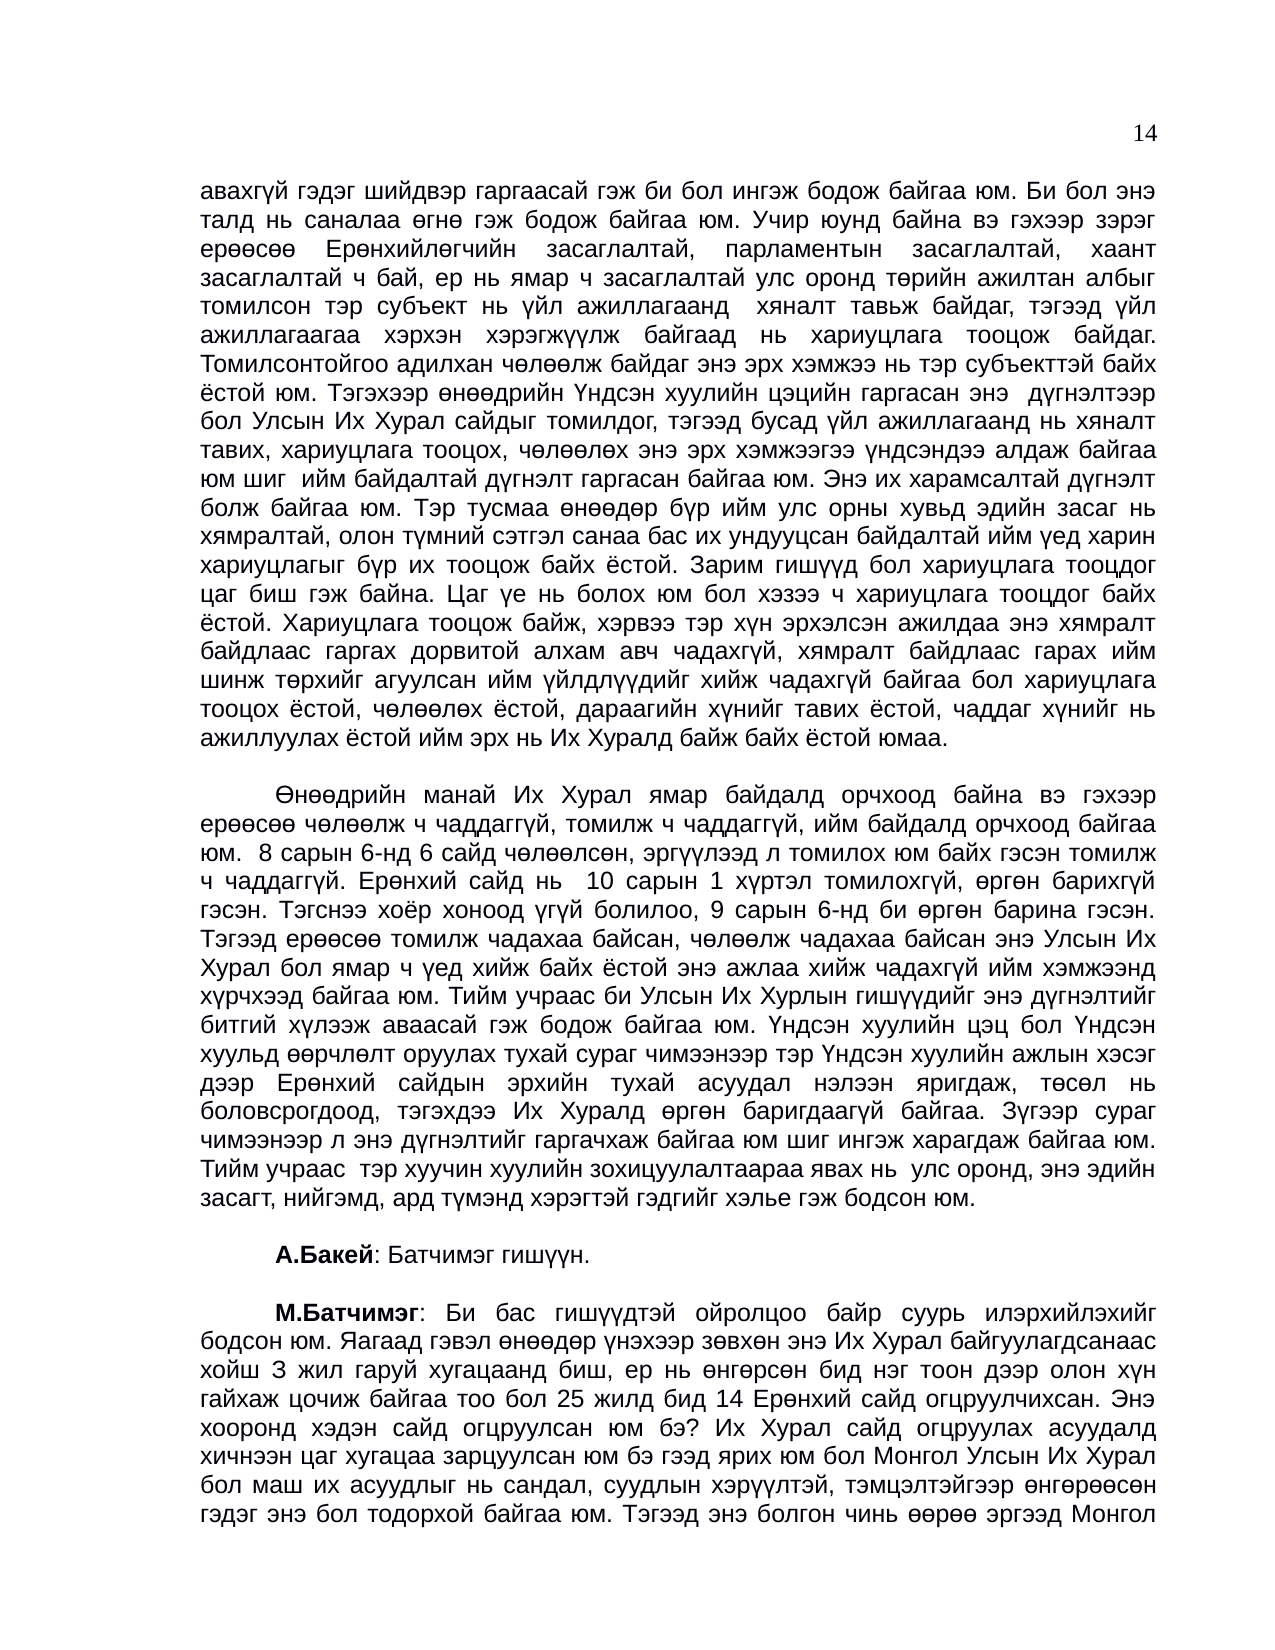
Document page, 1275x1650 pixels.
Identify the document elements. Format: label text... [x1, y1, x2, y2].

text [200, 1298, 1157, 1528]
text Өнөөдрийн манай Их Хурал ямар байдалд орчхоод байна вэ гэхээр ерөөсөө чөлөөлж ч чаддаггүй, томилж ч чаддаггүй, ийм байдалд орчхоод байгаа юм. 8 сарын 6-нд 6 сайд чөлөөлсөн, эргүүлээд л томилох юм байх гэсэн томилж ч чаддаггүй. Ерөнхий сайд нь 10 сарын 1 хүртэл томилохгүй, өргөн барихгүй гэсэн. Тэгснээ хоёр хоноод үгүй болилоо, 9 сарын 6-нд би өргөн барина гэсэн. Тэгээд ерөөсөө томилж чадахаа байсан, чөлөөлж чадахаа байсан энэ Улсын Их Хурал бол ямар ч үед хийж байх ёстой энэ ажлаа хийж чадахгүй ийм хэмжээнд хүрчхээд байгаа юм. Тийм учраас би Улсын Их Хурлын гишүүдийг энэ дүгнэлтийг битгий хүлээж аваасай гэж бодож байгаа юм. Үндсэн хуулийн цэц бол Үндсэн хуульд өөрчлөлт оруулах тухай сураг чимээнээр тэр Үндсэн хуулийн ажлын хэсэг дээр Ерөнхий сайдын эрхийн тухай асуудал нэлээн яригдаж, төсөл нь боловсрогдоод, тэгэхдээ Их Хуралд өргөн баригдаагүй байгаа. Зүгээр сураг чимээнээр л энэ дүгнэлтийг гаргачхаж байгаа юм шиг ингэж харагдаж байгаа юм. Тийм учраас тэр хуучин хуулийн зохицуулалтаараа явах нь улс оронд, энэ эдийн засагт, нийгэмд, ард түмэнд хэрэгтэй гэдгийг хэлье гэж бодсон юм. [200, 780, 1157, 1211]
text А.Бакей: Батчимэг гишүүн. [200, 1240, 1157, 1269]
